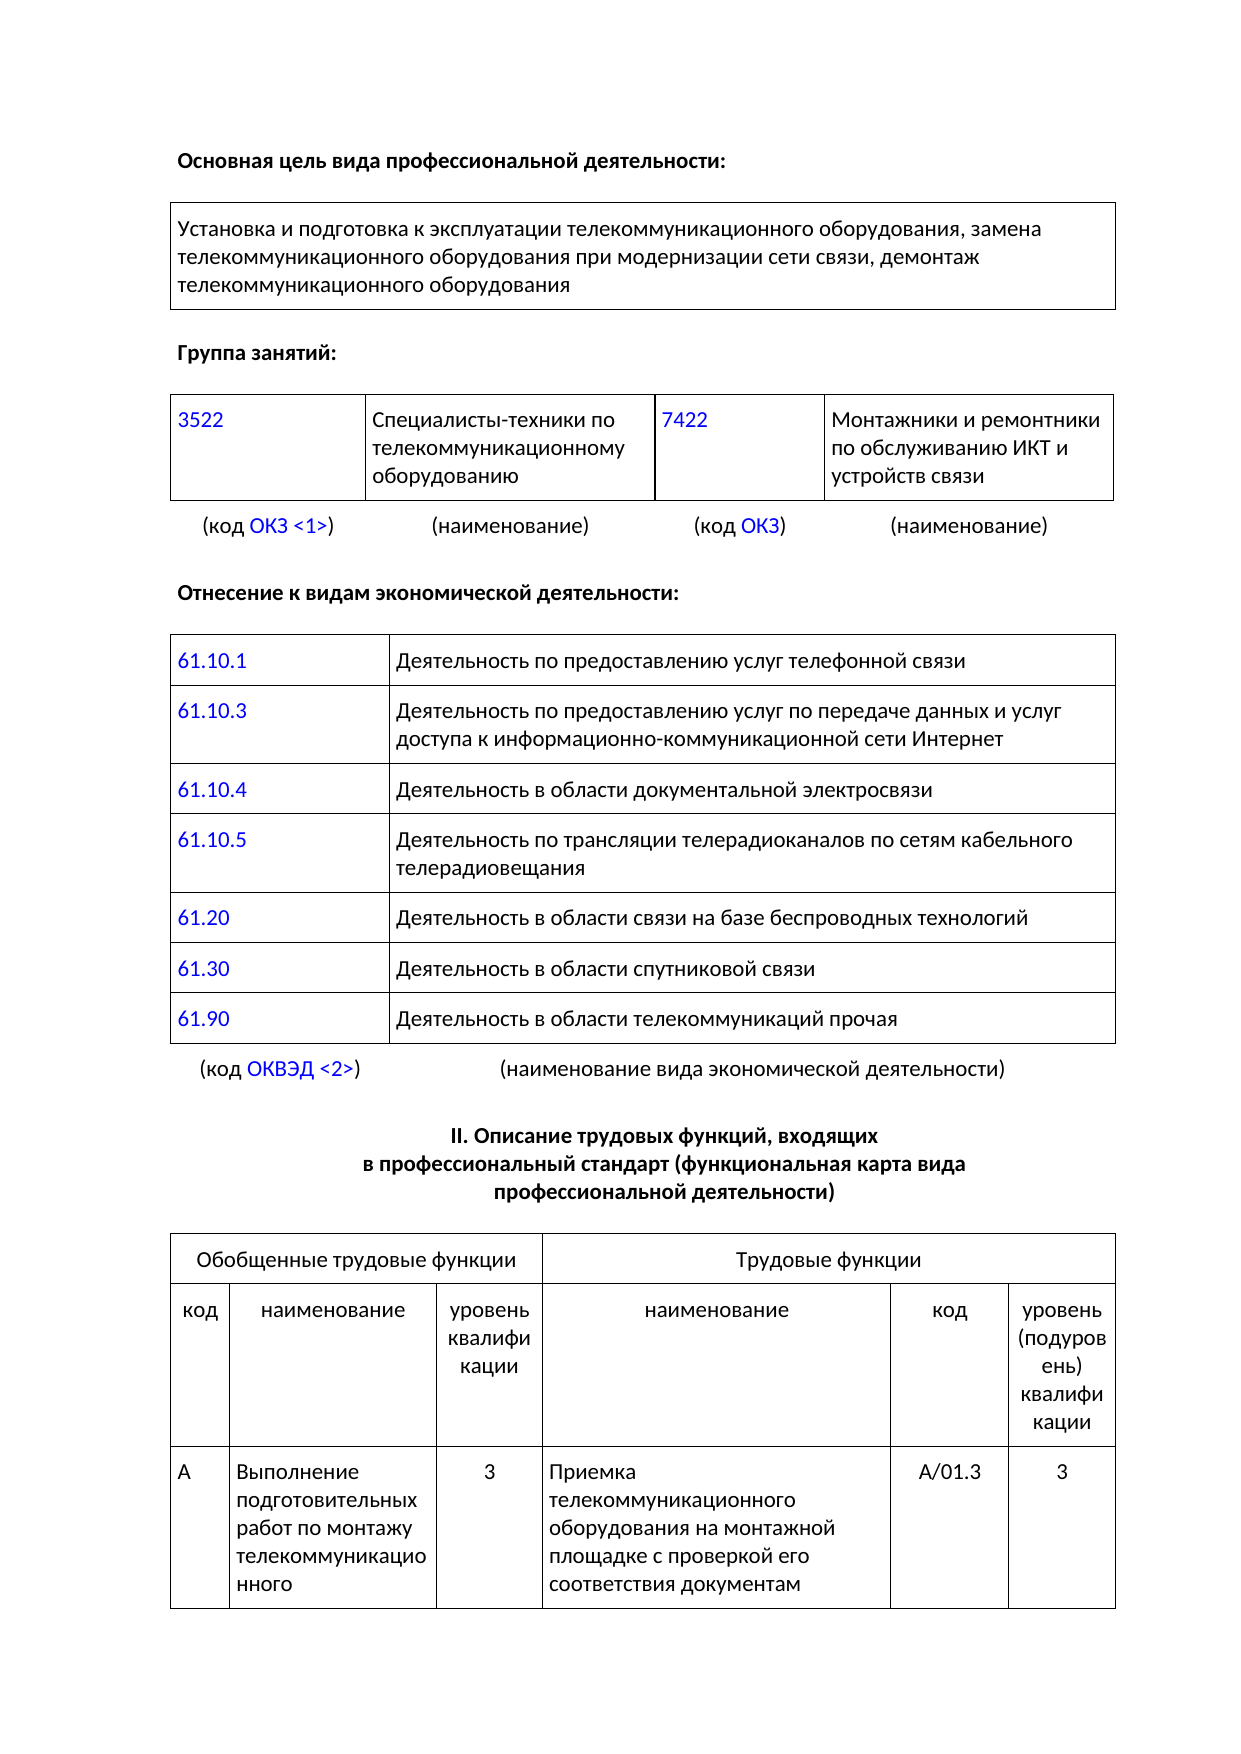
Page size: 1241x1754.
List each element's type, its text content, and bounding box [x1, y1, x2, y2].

title II. Описание трудовых функций, входящих [177, 1121, 1152, 1149]
table_cell 61.10.5 [171, 814, 389, 892]
table_cell наименование [543, 1284, 890, 1446]
title Группа занятий: [177, 338, 1152, 366]
table_cell Деятельность в области документальной электросвязи [390, 764, 1115, 813]
table_cell 3 [437, 1447, 542, 1608]
table_cell 61.10.3 [171, 686, 389, 763]
table_cell наименование [230, 1284, 436, 1446]
table_header Деятельность по предоставлению услуг телефонной связи [390, 635, 1115, 685]
table_cell (код ОКЗ <1>) [171, 501, 366, 550]
table_cell уровень квалификации [437, 1284, 542, 1446]
table_cell 61.90 [171, 993, 389, 1043]
table_cell Деятельность в области телекоммуникаций прочая [390, 993, 1115, 1043]
table_cell 61.20 [171, 893, 389, 942]
title Отнесение к видам экономической деятельности: [177, 578, 1152, 606]
table_header Трудовые функции [543, 1234, 1115, 1283]
table_cell 61.30 [171, 943, 389, 992]
title в профессиональный стандарт (функциональная карта вида [177, 1149, 1152, 1177]
table_cell (наименование) [825, 501, 1114, 550]
table_header Специалисты-техники по телекоммуникационному оборудованию [366, 395, 654, 500]
table_cell Деятельность по трансляции телерадиоканалов по сетям кабельного телерадиовещания [390, 814, 1115, 892]
title Основная цель вида профессиональной деятельности: [177, 146, 1152, 174]
table_cell Деятельность в области связи на базе беспроводных технологий [390, 893, 1115, 942]
table_cell код [891, 1284, 1008, 1446]
table_header 7422 [656, 395, 824, 500]
table_cell уровень (подуровень) квалификации [1009, 1284, 1115, 1446]
table_cell код [171, 1284, 229, 1446]
table_cell 3 [1009, 1447, 1115, 1608]
table_header Обобщенные трудовые функции [171, 1234, 542, 1283]
table_cell (код ОКЗ) [655, 501, 824, 550]
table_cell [230, 1447, 436, 1608]
table_cell 61.10.4 [171, 764, 389, 813]
table_cell A/01.3 [891, 1447, 1008, 1608]
table_cell (наименование вида экономической деятельности) [389, 1044, 1116, 1093]
table_cell Деятельность в области спутниковой связи [390, 943, 1115, 992]
table_cell A [171, 1447, 229, 1608]
table_cell (наименование) [366, 501, 655, 550]
table_header 3522 [171, 395, 365, 500]
table_header Монтажники и ремонтники по обслуживанию ИКТ и устройств связи [825, 395, 1113, 500]
table_header Установка и подготовка к эксплуатации телекоммуникационного оборудования, замена телекоммуникационного оборудования при модернизации сети связи, демонтаж телекоммуникационного оборудования [171, 203, 1115, 308]
table_cell (код ОКВЭД <2>) [171, 1044, 389, 1093]
table_header 61.10.1 [171, 635, 389, 685]
title профессиональной деятельности) [177, 1177, 1152, 1205]
table_cell Приемка телекоммуникационного оборудования на монтажной площадке с проверкой его соответствия документам [543, 1447, 890, 1608]
table_cell Деятельность по предоставлению услуг по передаче данных и услуг доступа к информационно-коммуникационной сети Интернет [390, 686, 1115, 763]
